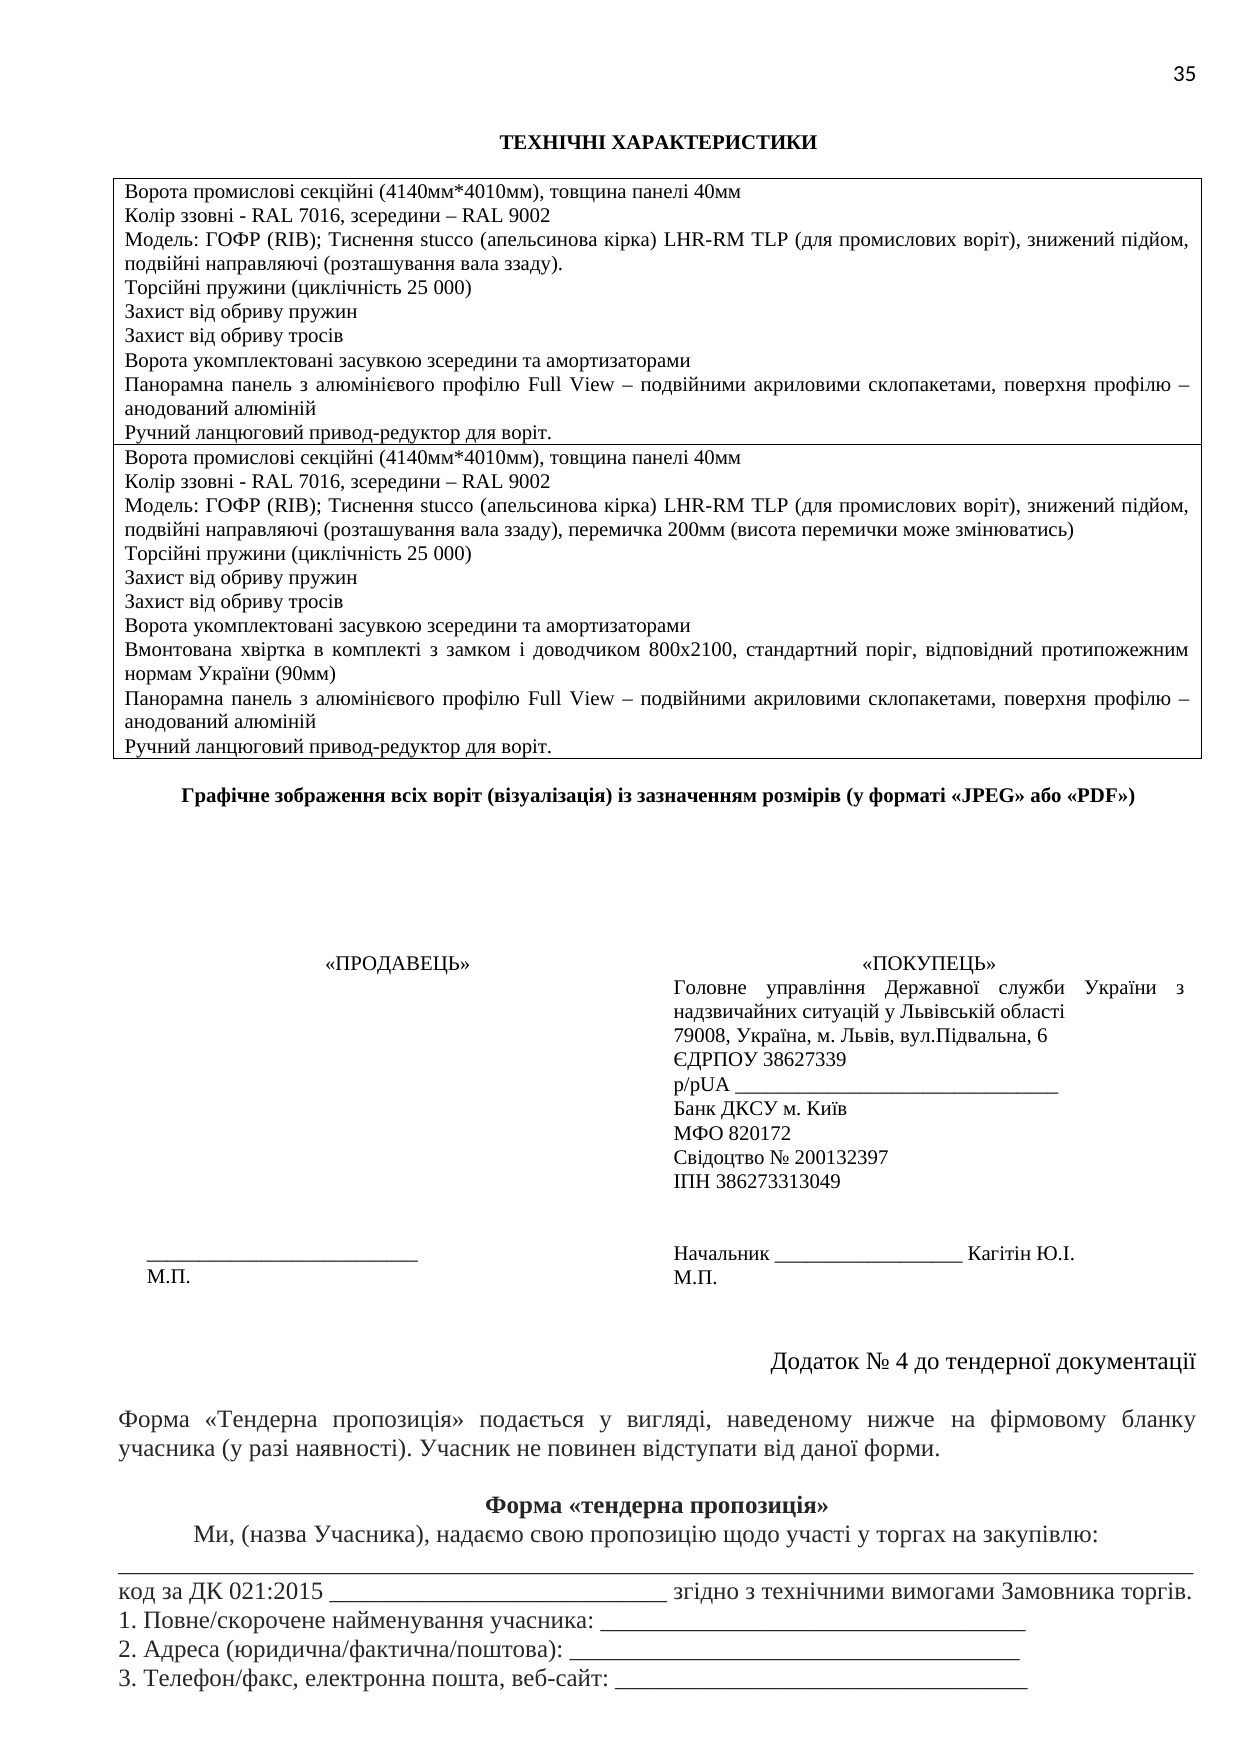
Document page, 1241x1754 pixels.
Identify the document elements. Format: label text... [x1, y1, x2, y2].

text 1. Повне/скорочене найменування учасника: __________________________________ [118, 1605, 1196, 1634]
text Ми, (назва Учасника), надаємо свою пропозицію щодо участі у торгах на закупівлю: [118, 1519, 1196, 1548]
text Додаток № 4 до тендерної документації [118, 1346, 1196, 1375]
table_header «ПОКУПЕЦЬ» Головне управління Державної служби України з надзвичайних ситуацій у Львівській області 79008, Україна, м. Львів, вул.Підвальна, 6 ЄДРПОУ 38627339 р/рUA _______________________________ Банк ДКСУ м. Київ МФО 820172 Свідоцтво № 200132397 ІПН 386273313049 Начальник __________________ Кагітін Ю.І. М.П. [660, 951, 1196, 1289]
text 3. Телефон/факс, електронна пошта, веб-сайт: _________________________________ [118, 1663, 1196, 1691]
table_cell Ворота промислові секційні (4140мм*4010мм), товщина панелі 40мм Колір ззовні - RAL 7016, зсередини – RAL 9002 Модель: ГОФР (RIB); Тиснення stucco (апельсинова кірка) LHR-RM TLP (для промислових воріт), знижений підйом, подвійні направляючі (розташування вала ззаду), перемичка 200мм (висота перемички може змінюватись) Торсійні пружини (циклічність 25 000) Захист від обриву пружин Захист від обриву тросів Ворота укомплектовані засувкою зсередини та амортизаторами Вмонтована хвіртка в комплекті з замком і доводчиком 800х2100, стандартний поріг, відповідний протипожежним нормам України (90мм) Панорамна панель з алюмінієвого профілю Full View – подвійними акриловими склопакетами, поверхня профілю – анодований алюміній Ручний ланцюговий привод-редуктор для воріт. [114, 445, 1201, 758]
table_header Ворота промислові секційні (4140мм*4010мм), товщина панелі 40мм Колір ззовні - RAL 7016, зсередини – RAL 9002 Модель: ГОФР (RIB); Тиснення stucco (апельсинова кірка) LHR-RM TLP (для промислових воріт), знижений підйом, подвійні направляючі (розташування вала ззаду). Торсійні пружини (циклічність 25 000) Захист від обриву пружин Захист від обриву тросів Ворота укомплектовані засувкою зсередини та амортизаторами Панорамна панель з алюмінієвого профілю Full View – подвійними акриловими склопакетами, поверхня профілю – анодований алюміній Ручний ланцюговий привод-редуктор для воріт. [114, 179, 1201, 444]
text Форма «Тендерна пропозиція» подається у вигляді, наведеному нижче на фірмовому бланку учасника (у разі наявності). Учасник не повинен відступати від даної форми. [118, 1404, 1196, 1461]
text Форма «тендерна пропозиція» [118, 1490, 1196, 1519]
text ______________________________________________________________________________________ [118, 1548, 1196, 1576]
text 2. Адреса (юридична/фактична/поштова): ____________________________________ [118, 1634, 1196, 1663]
text код за ДК 021:2015 ___________________________ згідно з технічними вимогами Замовника торгів. [118, 1576, 1196, 1605]
table_header «ПРОДАВЕЦЬ» __________________________ М.П. [133, 951, 659, 1289]
text Графічне зображення всіх воріт (візуалізація) із зазначенням розмірів (у форматі «JPEG» або «PDF») [121, 783, 1196, 807]
text ТЕХНІЧНІ ХАРАКТЕРИСТИКИ [121, 130, 1196, 154]
